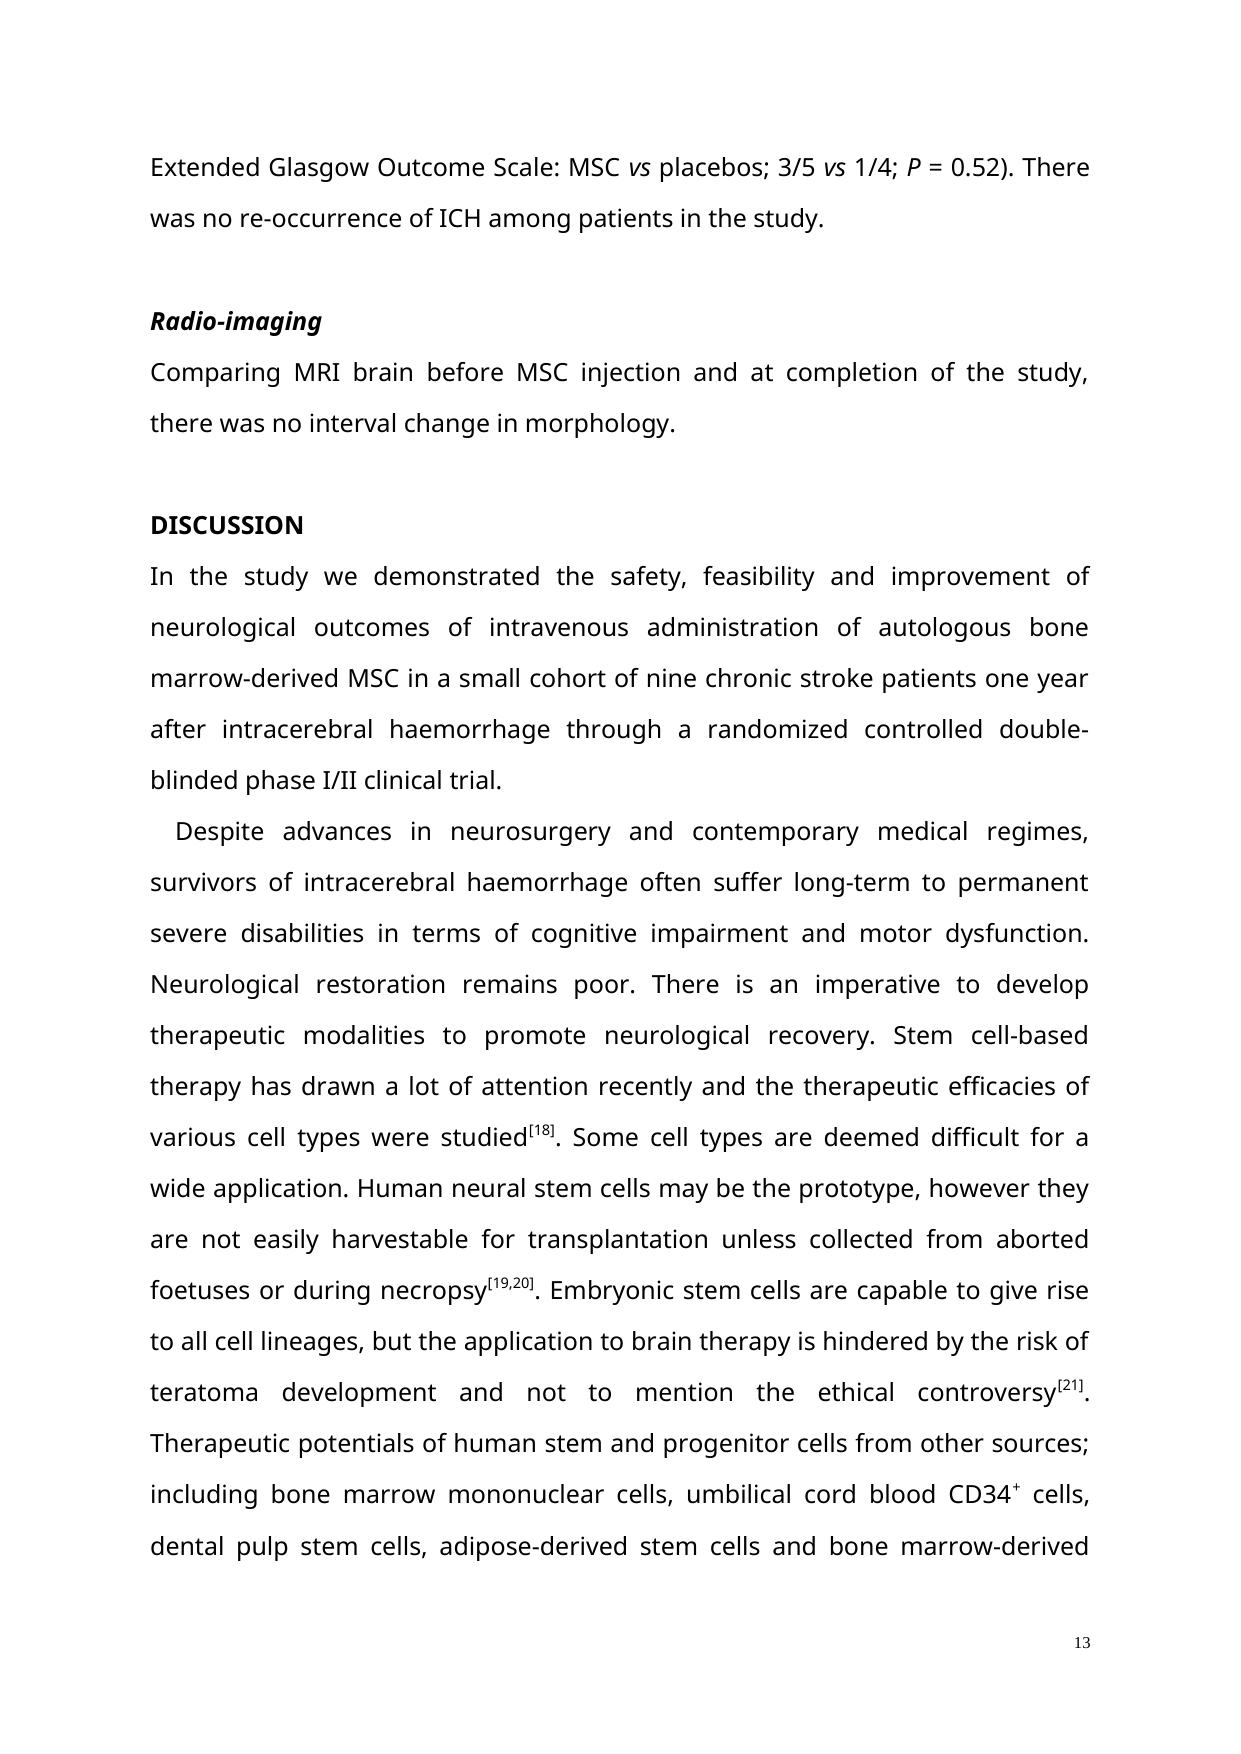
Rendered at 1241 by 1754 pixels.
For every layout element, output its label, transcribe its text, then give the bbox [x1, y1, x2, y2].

text Radio-imaging [150, 303, 1090, 337]
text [150, 150, 1090, 235]
text Discussion [150, 507, 1090, 541]
text Comparing MRI brain before MSC injection and at completion of the study, there was no interval change in morphology. [150, 354, 1090, 439]
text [150, 813, 1090, 1562]
text In the study we demonstrated the safety, feasibility and improvement of neurological outcomes of intravenous administration of autologous bone marrow-derived MSC in a small cohort of nine chronic stroke patients one year after intracerebral haemorrhage through a randomized controlled double-blinded phase I/II clinical trial. [150, 558, 1090, 797]
